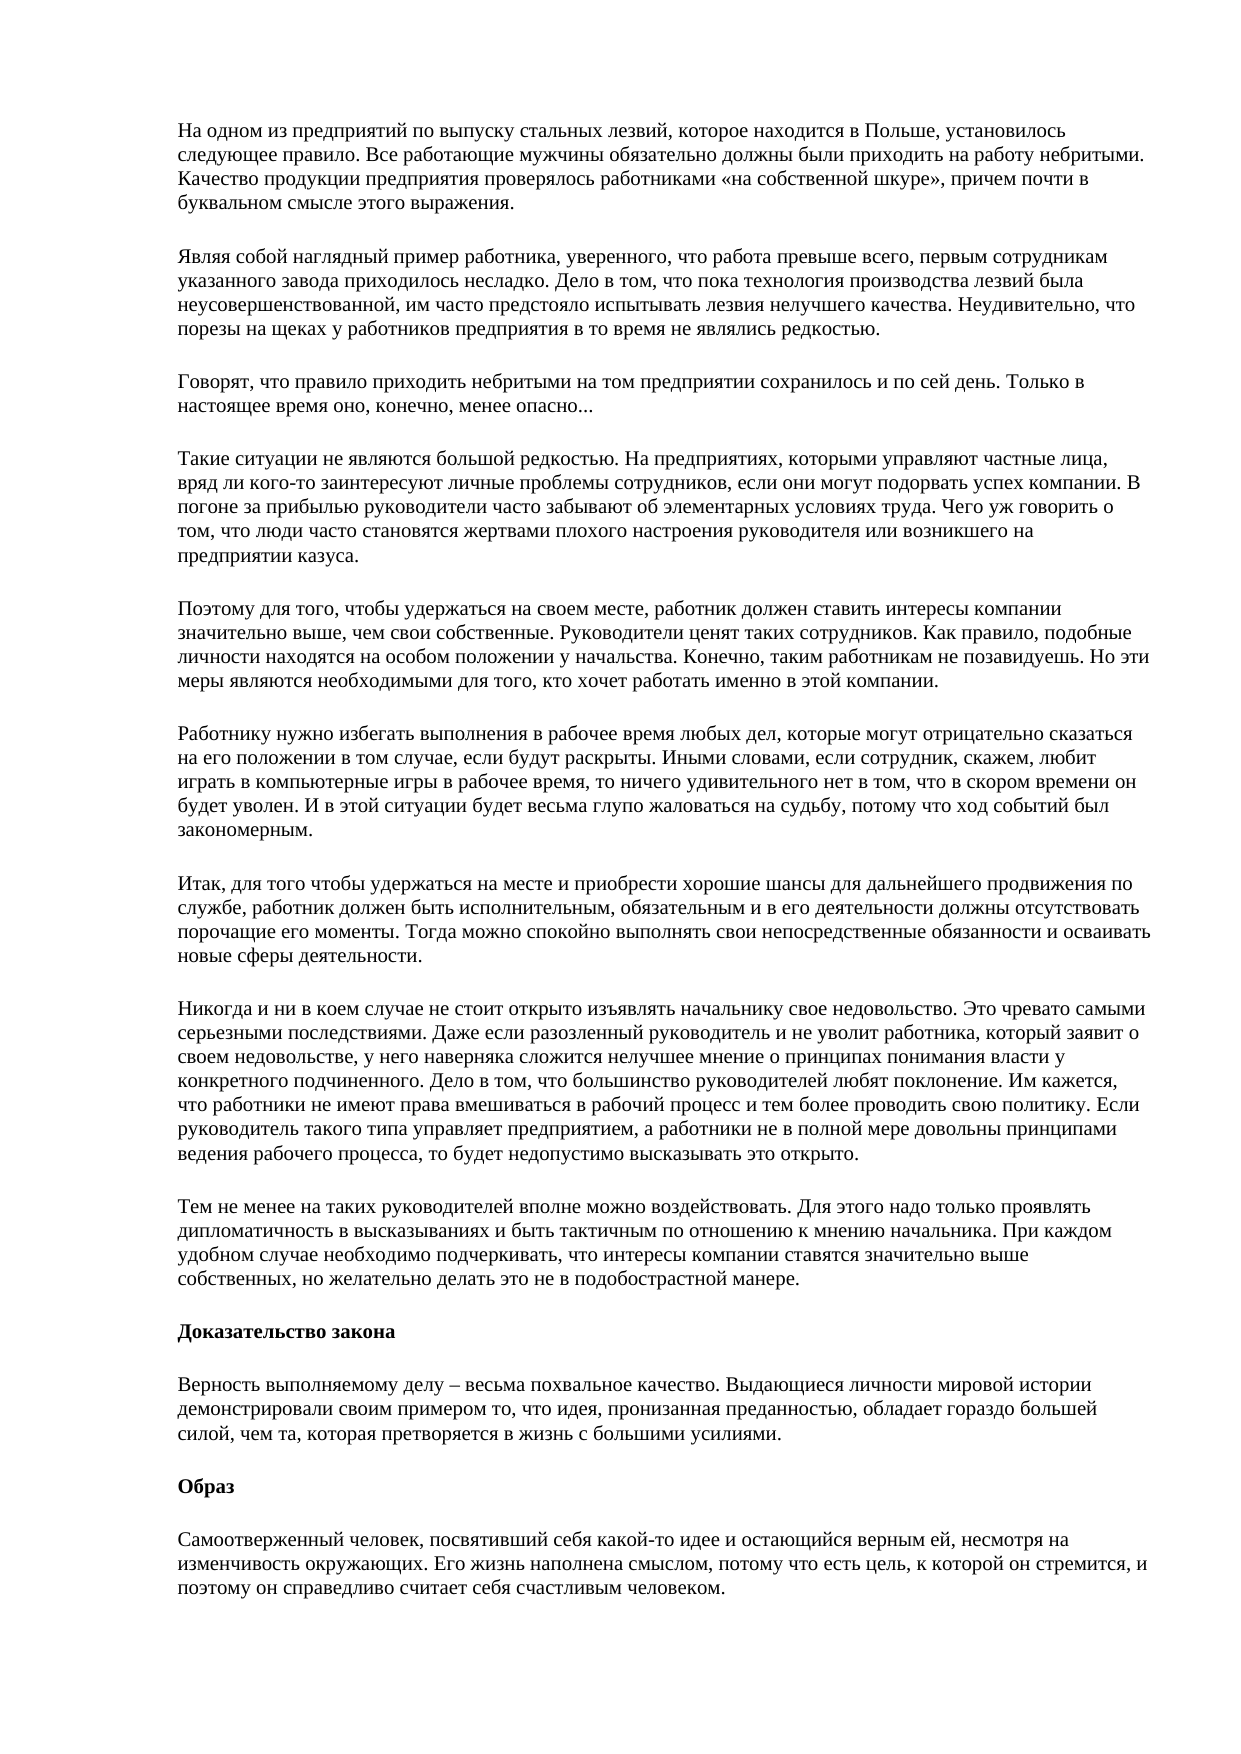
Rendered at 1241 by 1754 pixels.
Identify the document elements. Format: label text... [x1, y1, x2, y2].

text Образ [177, 1474, 1152, 1498]
text Такие ситуации не являются большой редкостью. На предприятиях, которыми управляют частные лица, вряд ли кого-то заинтересуют личные проблемы сотрудников, если они могут подорвать успех компании. В погоне за прибылью руководители часто забывают об элементарных условиях труда. Чего уж говорить о том, что люди часто становятся жертвами плохого настроения руководителя или возникшего на предприятии казуса. [177, 446, 1152, 567]
text Работнику нужно избегать выполнения в рабочее время любых дел, которые могут отрицательно сказаться на его положении в том случае, если будут раскрыты. Иными словами, если сотрудник, скажем, любит играть в компьютерные игры в рабочее время, то ничего удивительного нет в том, что в скором времени он будет уволен. И в этой ситуации будет весьма глупо жаловаться на судьбу, потому что ход событий был закономерным. [177, 721, 1152, 841]
text Говорят, что правило приходить небритыми на том предприятии сохранилось и по сей день. Только в настоящее время оно, конечно, менее опасно... [177, 369, 1152, 417]
text Доказательство закона [177, 1319, 1152, 1343]
text Самоотверженный человек, посвятивший себя какой-то идее и остающийся верным ей, несмотря на изменчивость окружающих. Его жизнь наполнена смыслом, потому что есть цель, к которой он стремится, и поэтому он справедливо считает себя счастливым человеком. [177, 1527, 1152, 1599]
text Тем не менее на таких руководителей вполне можно воздействовать. Для этого надо только проявлять дипломатичность в высказываниях и быть тактичным по отношению к мнению начальника. При каждом удобном случае необходимо подчеркивать, что интересы компании ставятся значительно выше собственных, но желательно делать это не в подобострастной манере. [177, 1194, 1152, 1290]
text Верность выполняемому делу – весьма похвальное качество. Выдающиеся личности мировой истории демонстрировали своим примером то, что идея, пронизанная преданностью, обладает гораздо большей силой, чем та, которая претворяется в жизнь с большими усилиями. [177, 1372, 1152, 1444]
text Никогда и ни в коем случае не стоит открыто изъявлять начальнику свое недовольство. Это чревато самыми серьезными последствиями. Даже если разозленный руководитель и не уволит работника, который заявит о своем недовольстве, у него наверняка сложится нелучшее мнение о принципах понимания власти у конкретного подчиненного. Дело в том, что большинство руководителей любят поклонение. Им кажется, что работники не имеют права вмешиваться в рабочий процесс и тем более проводить свою политику. Если руководитель такого типа управляет предприятием, а работники не в полной мере довольны принципами ведения рабочего процесса, то будет недопустимо высказывать это открыто. [177, 996, 1152, 1164]
text Поэтому для того, чтобы удержаться на своем месте, работник должен ставить интересы компании значительно выше, чем свои собственные. Руководители ценят таких сотрудников. Как правило, подобные личности находятся на особом положении у начальства. Конечно, таким работникам не позавидуешь. Но эти меры являются необходимыми для того, кто хочет работать именно в этой компании. [177, 596, 1152, 692]
text Итак, для того чтобы удержаться на месте и приобрести хорошие шансы для дальнейшего продвижения по службе, работник должен быть исполнительным, обязательным и в его деятельности должны отсутствовать порочащие его моменты. Тогда можно спокойно выполнять свои непосредственные обязанности и осваивать новые сферы деятельности. [177, 871, 1152, 967]
text На одном из предприятий по выпуску стальных лезвий, которое находится в Польше, установилось следующее правило. Все работающие мужчины обязательно должны были приходить на работу небритыми. Качество продукции предприятия проверялось работниками «на собственной шкуре», причем почти в буквальном смысле этого выражения. [177, 118, 1152, 214]
text Являя собой наглядный пример работника, уверенного, что работа превыше всего, первым сотрудникам указанного завода приходилось несладко. Дело в том, что пока технология производства лезвий была неусовершенствованной, им часто предстояло испытывать лезвия нелучшего качества. Неудивительно, что порезы на щеках у работников предприятия в то время не являлись редкостью. [177, 243, 1152, 340]
